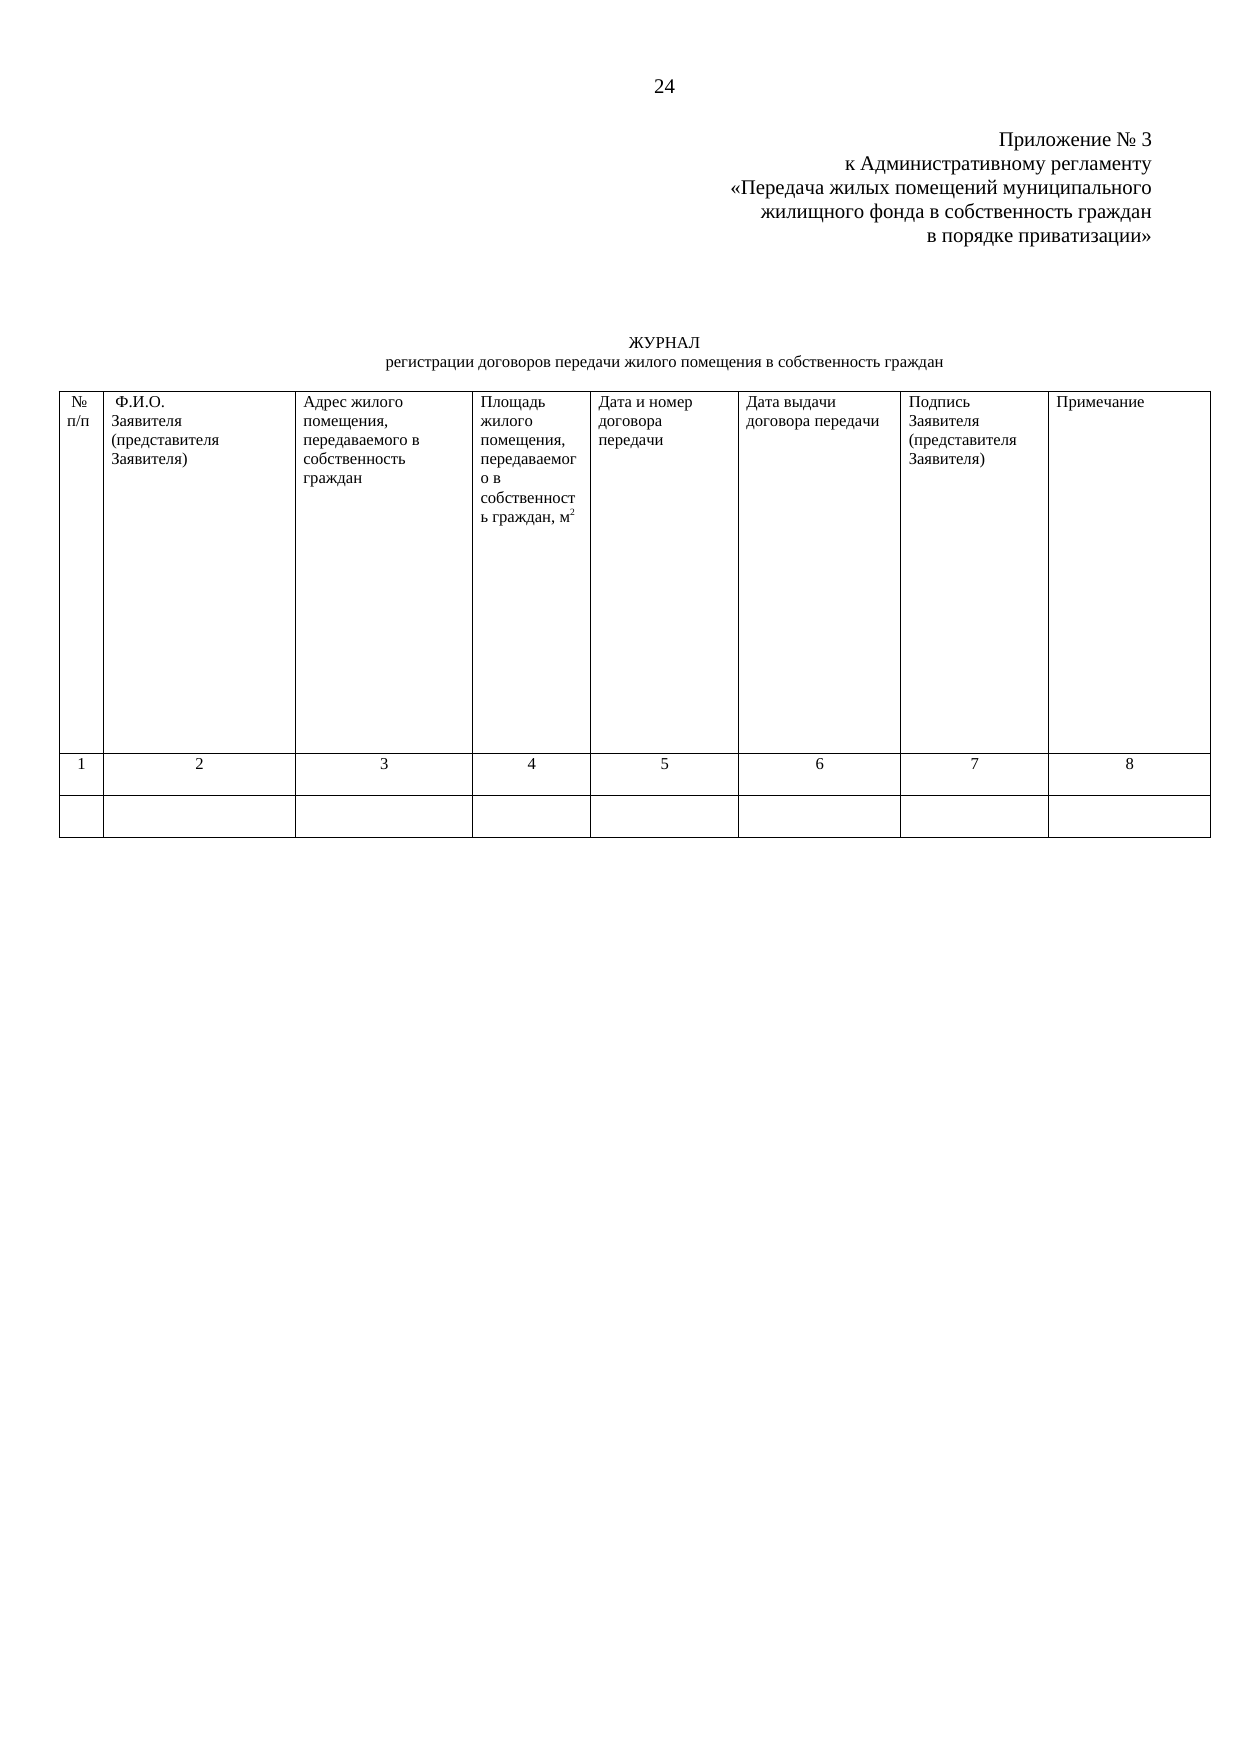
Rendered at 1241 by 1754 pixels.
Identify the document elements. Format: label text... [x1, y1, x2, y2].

table_cell [1049, 796, 1210, 837]
table_header Ф.И.О. Заявителя (представителя Заявителя) [104, 392, 295, 753]
table_cell 5 [591, 754, 738, 795]
table_cell 1 [60, 754, 103, 795]
text к Административному регламенту [177, 151, 1152, 175]
table_cell [739, 796, 900, 837]
table_cell 3 [296, 754, 472, 795]
table_cell 8 [1049, 754, 1210, 795]
table_header Дата и номер договора передачи [591, 392, 738, 753]
table_cell [104, 796, 295, 837]
table_cell 7 [901, 754, 1048, 795]
text ЖУРНАЛ [177, 333, 1152, 352]
text Приложение № 3 [177, 127, 1152, 151]
table_cell [591, 796, 738, 837]
text жилищного фонда в собственность граждан [177, 199, 1152, 223]
table_cell [296, 796, 472, 837]
table_header Подпись Заявителя (представителя Заявителя) [901, 392, 1048, 753]
table_header Примечание [1049, 392, 1210, 753]
table_header № п/п [60, 392, 103, 753]
table_header Дата выдачи договора передачи [739, 392, 900, 753]
table_cell 4 [473, 754, 590, 795]
table_cell 2 [104, 754, 295, 795]
table_cell [60, 796, 103, 837]
table_header Площадь жилого помещения, передаваемого в собственность граждан, м2 [473, 392, 590, 753]
table_header Адрес жилого помещения, передаваемого в собственность граждан [296, 392, 472, 753]
text регистрации договоров передачи жилого помещения в собственность граждан [177, 352, 1152, 371]
text в порядке приватизации» [177, 223, 1152, 247]
table_cell [473, 796, 590, 837]
table_cell [901, 796, 1048, 837]
table_cell 6 [739, 754, 900, 795]
text «Передача жилых помещений муниципального [177, 175, 1152, 199]
